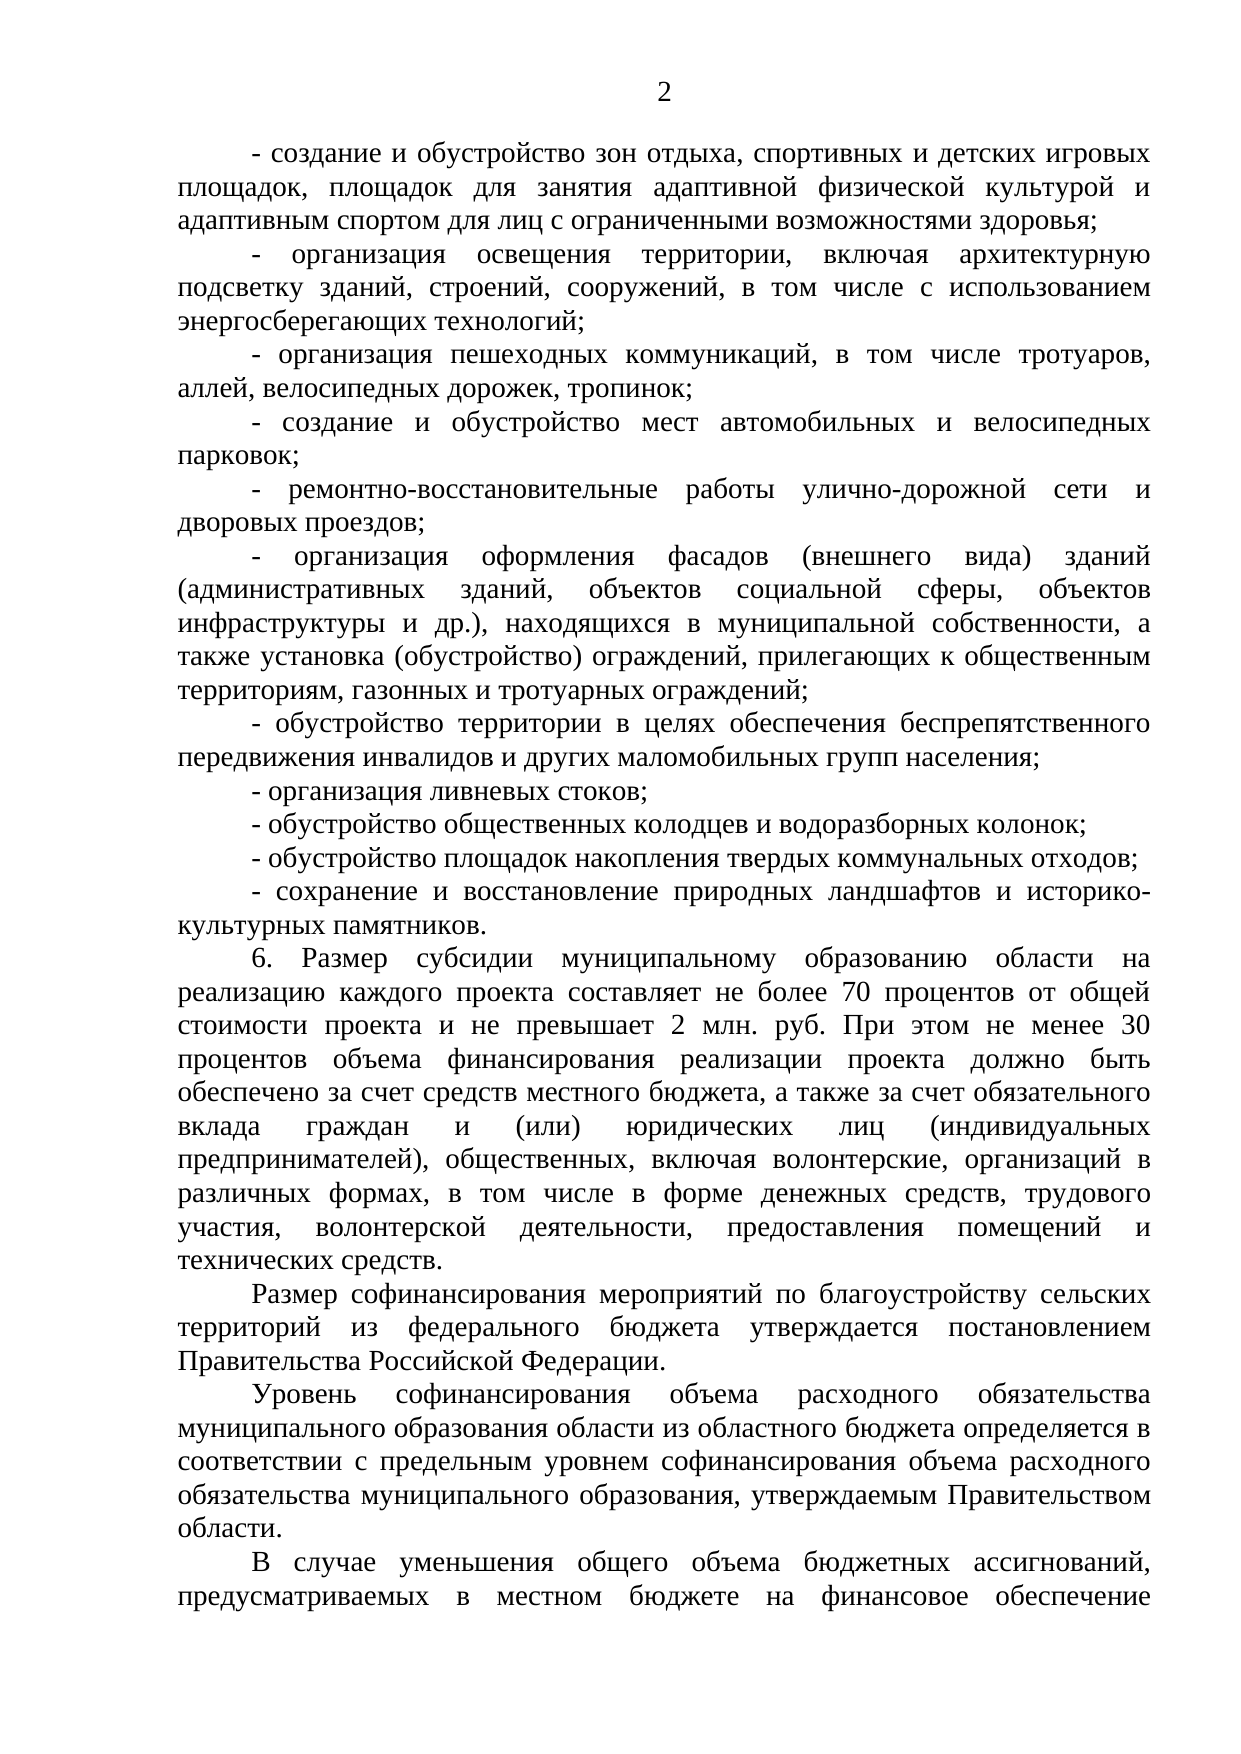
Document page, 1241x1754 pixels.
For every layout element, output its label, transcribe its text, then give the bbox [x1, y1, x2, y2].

text - создание и обустройство мест автомобильных и велосипедных парковок; [177, 404, 1152, 471]
text Уровень софинансирования объема расходного обязательства муниципального образования области из областного бюджета определяется в соответствии с предельным уровнем софинансирования объема расходного обязательства муниципального образования, утверждаемым Правительством области. [177, 1376, 1152, 1544]
text - организация пешеходных коммуникаций, в том числе тротуаров, аллей, велосипедных дорожек, тропинок; [177, 337, 1152, 404]
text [177, 1544, 1152, 1611]
text - организация ливневых стоков; [177, 773, 1152, 806]
text - обустройство общественных колодцев и водоразборных колонок; [177, 806, 1152, 840]
text - организация освещения территории, включая архитектурную подсветку зданий, строений, сооружений, в том числе с использованием энергосберегающих технологий; [177, 236, 1152, 337]
text - обустройство площадок накопления твердых коммунальных отходов; [177, 840, 1152, 873]
text - сохранение и восстановление природных ландшафтов и историко-культурных памятников. [177, 873, 1152, 940]
text Размер софинансирования мероприятий по благоустройству сельских территорий из федерального бюджета утверждается постановлением Правительства Российской Федерации. [177, 1276, 1152, 1376]
text - ремонтно-восстановительные работы улично-дорожной сети и дворовых проездов; [177, 471, 1152, 538]
text - организация оформления фасадов (внешнего вида) зданий (административных зданий, объектов социальной сферы, объектов инфраструктуры и др.), находящихся в муниципальной собственности, а также установка (обустройство) ограждений, прилегающих к общественным территориям, газонных и тротуарных ограждений; [177, 538, 1152, 706]
text - обустройство территории в целях обеспечения беспрепятственного передвижения инвалидов и других маломобильных групп населения; [177, 706, 1152, 773]
text 6. Размер субсидии муниципальному образованию области на реализацию каждого проекта составляет не более 70 процентов от общей стоимости проекта и не превышает 2 млн. руб. При этом не менее 30 процентов объема финансирования реализации проекта должно быть обеспечено за счет средств местного бюджета, а также за счет обязательного вклада граждан и (или) юридических лиц (индивидуальных предпринимателей), общественных, включая волонтерские, организаций в различных формах, в том числе в форме денежных средств, трудового участия, волонтерской деятельности, предоставления помещений и технических средств. [177, 940, 1152, 1276]
text - создание и обустройство зон отдыха, спортивных и детских игровых площадок, площадок для занятия адаптивной физической культурой и адаптивным спортом для лиц с ограниченными возможностями здоровья; [177, 135, 1152, 236]
